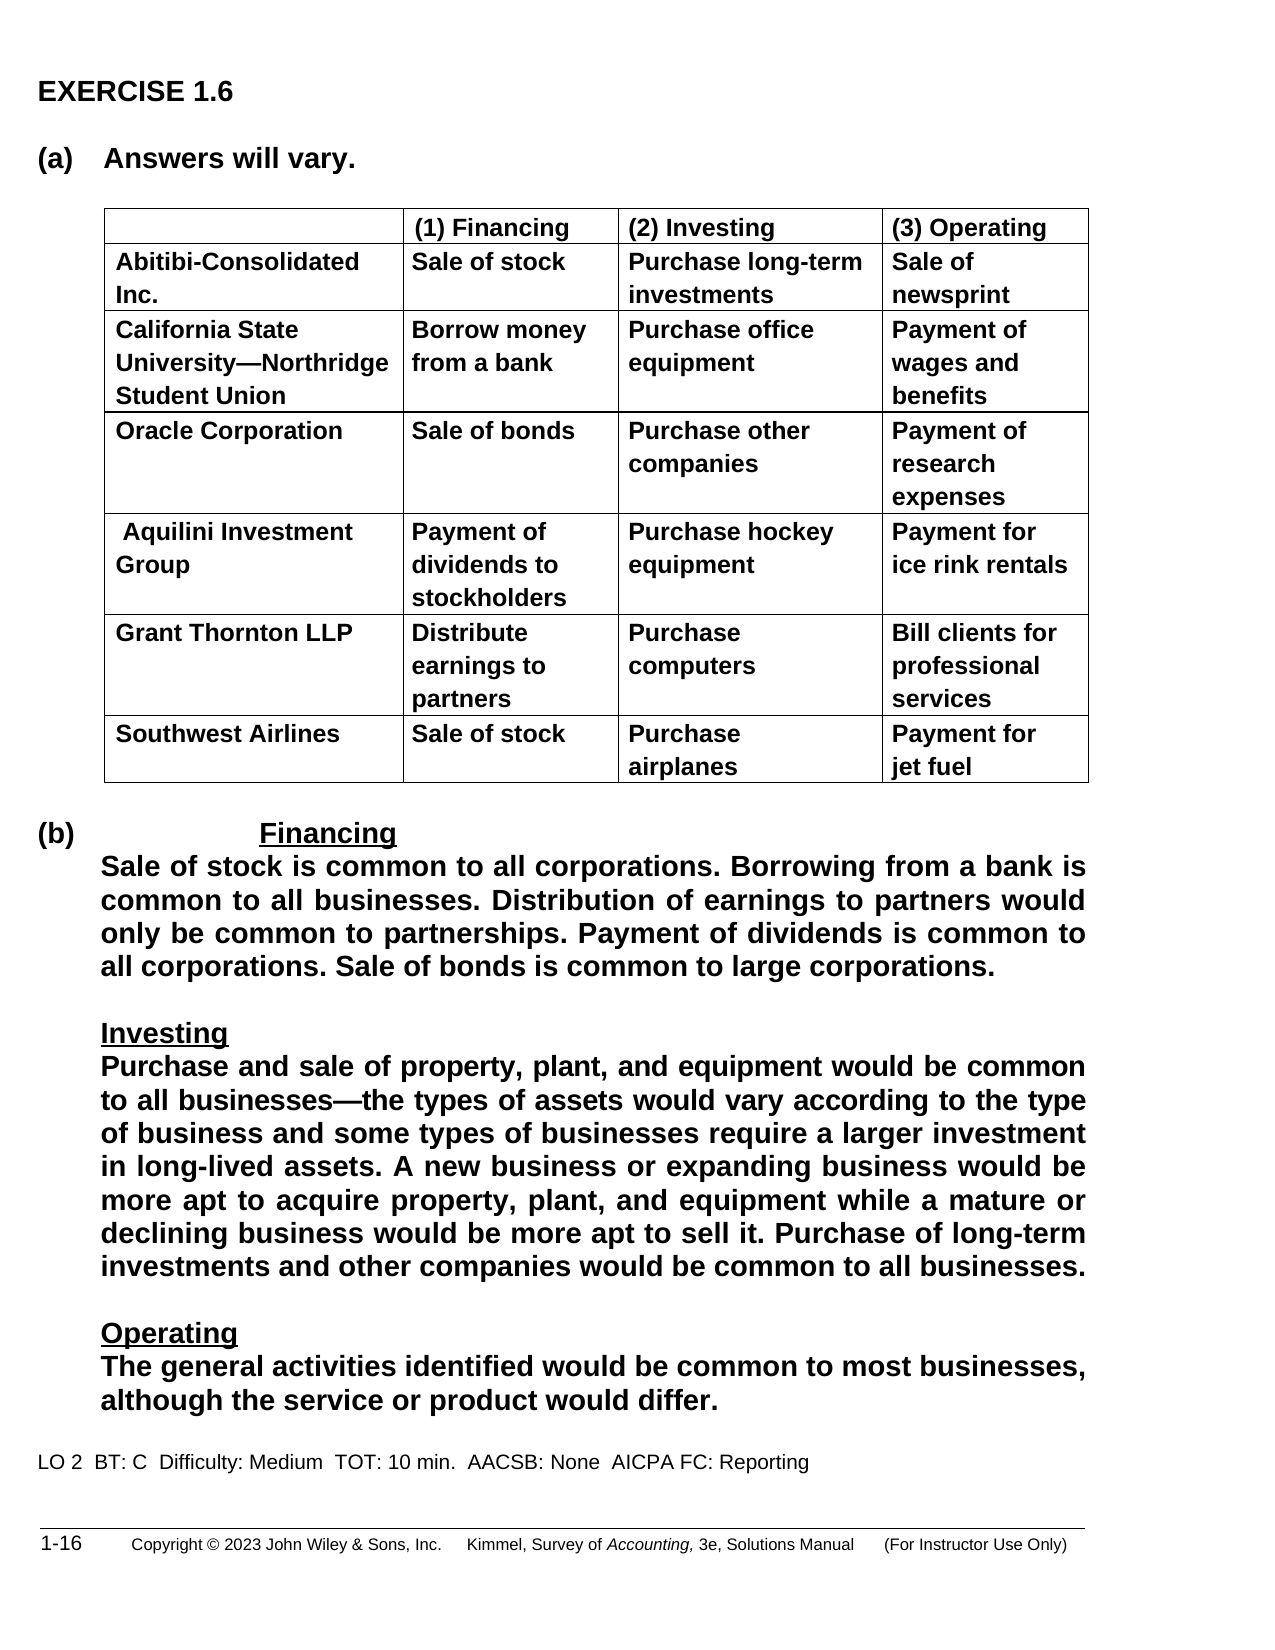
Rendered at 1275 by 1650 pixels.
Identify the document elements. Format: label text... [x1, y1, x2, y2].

table_cell Southwest Airlines [105, 716, 403, 782]
table_cell Aquilini Investment Group [105, 514, 403, 613]
text LO 2 BT: C Difficulty: Medium TOT: 10 min. AACSB: None AICPA FC: Reporting [37, 1450, 1087, 1474]
text Purchase and sale of property, plant, and equipment would be common to all businesses—the types of assets would vary according to the type of business and some types of businesses require a larger investment in long-lived assets. A new business or expanding business would be more apt to acquire property, plant, and equipment while a mature or declining business would be more apt to sell it. Purchase of long-term investments and other companies would be common to all businesses. [100, 1050, 1087, 1283]
table_cell Payment of wages and benefits [883, 311, 1088, 411]
table_cell Sale of bonds [404, 413, 618, 512]
text The general activities identified would be common to most businesses, although the service or product would differ. [100, 1350, 1087, 1417]
table_cell Purchase computers [619, 615, 882, 714]
text Sale of stock is common to all corporations. Borrowing from a bank is common to all businesses. Distribution of earnings to partners would only be common to partnerships. Payment of dividends is common to all corporations. Sale of bonds is common to large corporations. [100, 850, 1087, 983]
table_cell Payment for jet fuel [883, 716, 1088, 782]
table_cell Sale of stock [404, 716, 618, 782]
text Investing [100, 1017, 1087, 1050]
table_cell Abitibi-Consolidated Inc. [105, 244, 403, 310]
table_cell Purchase other companies [619, 413, 882, 512]
table_cell Purchase long-term investments [619, 244, 882, 310]
table_cell California State University—Northridge Student Union [105, 311, 403, 411]
table_cell Sale of newsprint [883, 244, 1088, 310]
table_header (2) Investing [619, 209, 882, 243]
table_cell Bill clients for professional services [883, 615, 1088, 714]
text Operating [100, 1317, 1087, 1350]
table_cell Borrow money from a bank [404, 311, 618, 411]
table_header (1) Financing [404, 209, 618, 243]
text (a) Answers will vary. [37, 142, 1087, 175]
table_cell Grant Thornton LLP [105, 615, 403, 714]
table_cell Distribute earnings to partners [404, 615, 618, 714]
text (b) Financing [37, 817, 1087, 850]
table_header [105, 209, 403, 243]
table_cell Payment of dividends to stockholders [404, 514, 618, 613]
table_cell Purchase office equipment [619, 311, 882, 411]
text EXERCISE 1.6 [37, 75, 1087, 108]
table_cell Payment of research expenses [883, 413, 1088, 512]
table_header (3) Operating [883, 209, 1088, 243]
table_cell Purchase hockey equipment [619, 514, 882, 613]
table_cell Payment for ice rink rentals [883, 514, 1088, 613]
table_cell Sale of stock [404, 244, 618, 310]
table_cell Purchase airplanes [619, 716, 882, 782]
table_cell Oracle Corporation [105, 413, 403, 512]
